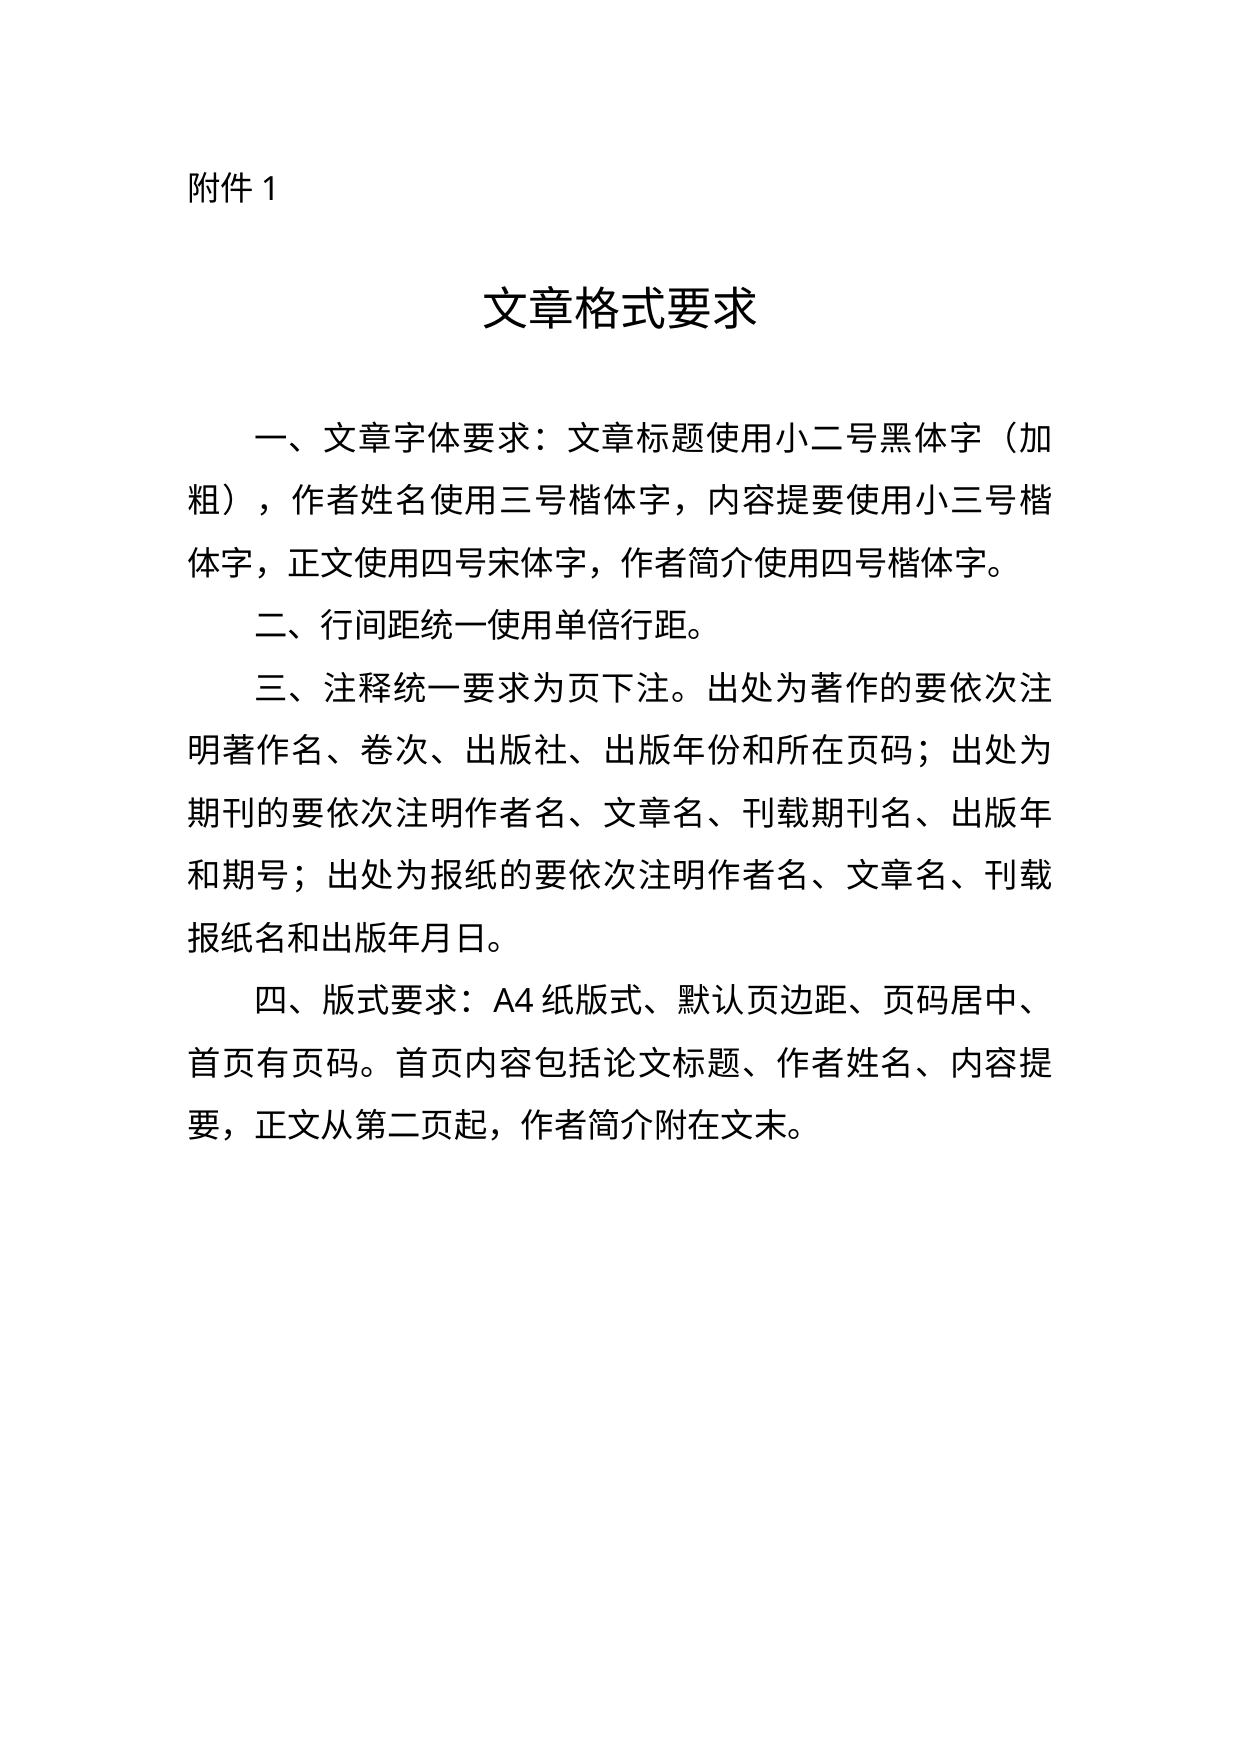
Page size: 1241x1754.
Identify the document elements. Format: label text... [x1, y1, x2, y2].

text 文章格式要求 [187, 275, 1053, 337]
text 三、注释统一要求为页下注。出处为著作的要依次注明著作名、卷次、出版社、出版年份和所在页码；出处为期刊的要依次注明作者名、文章名、刊载期刊名、出版年和期号；出处为报纸的要依次注明作者名、文章名、刊载报纸名和出版年月日。 [187, 650, 1053, 962]
text 四、版式要求：A4纸版式、默认页边距、页码居中、首页有页码。首页内容包括论文标题、作者姓名、内容提要，正文从第二页起，作者简介附在文末。 [187, 962, 1053, 1150]
text 一、文章字体要求：文章标题使用小二号黑体字（加粗），作者姓名使用三号楷体字，内容提要使用小三号楷体字，正文使用四号宋体字，作者简介使用四号楷体字。 [187, 400, 1053, 587]
text 附件1 [187, 150, 1053, 212]
text 二、行间距统一使用单倍行距。 [187, 587, 1053, 650]
